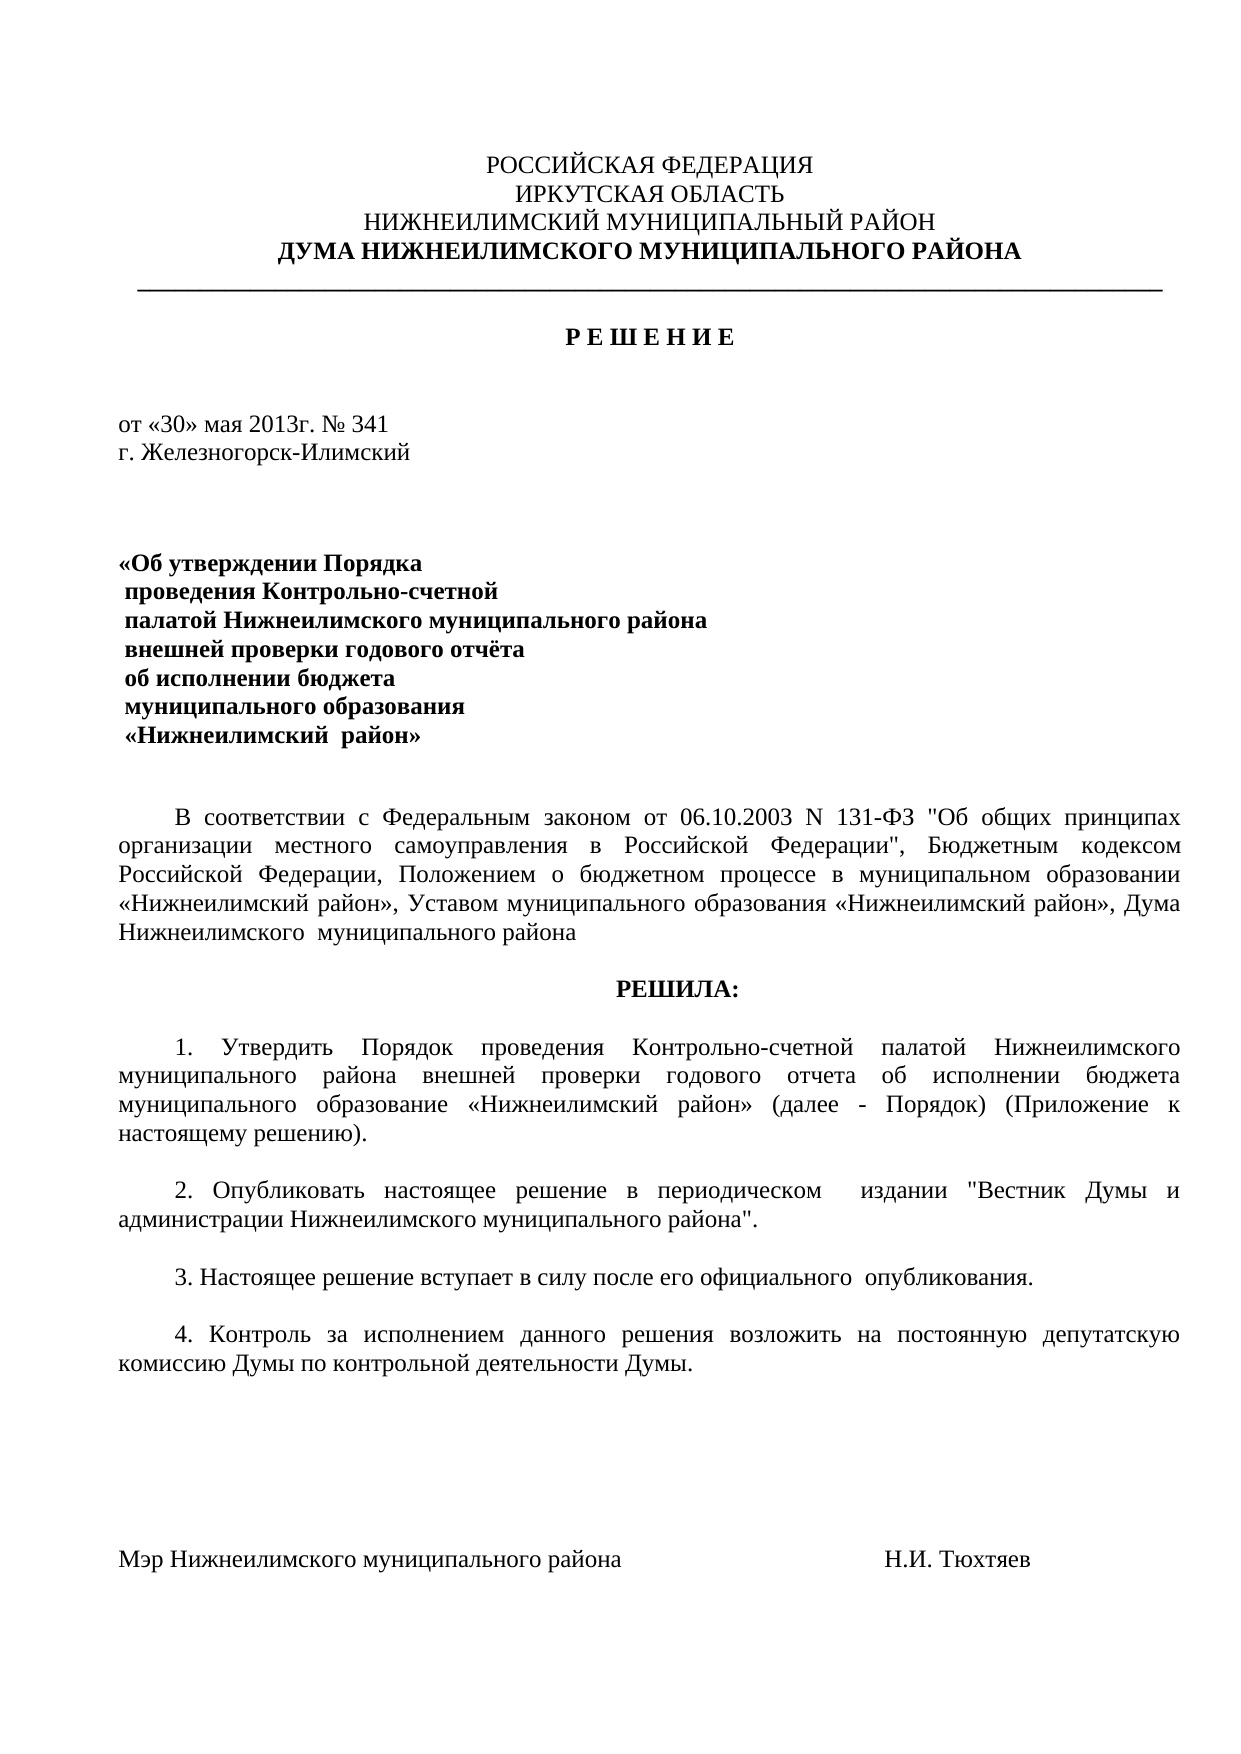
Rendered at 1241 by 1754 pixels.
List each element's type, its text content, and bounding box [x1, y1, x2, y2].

text В соответствии с Федеральным законом от 06.10.2003 N 131-ФЗ "Об общих принципах организации местного самоуправления в Российской Федерации", Бюджетным кодексом Российской Федерации, Положением о бюджетном процессе в муниципальном образовании «Нижнеилимский район», Уставом муниципального образования «Нижнеилимский район», Дума Нижнеилимского муниципального района [118, 802, 1181, 945]
text «Нижнеилимский район» [118, 720, 1181, 749]
text об исполнении бюджета [118, 663, 1181, 691]
text 4. Контроль за исполнением данного решения возложить на постоянную депутатскую комиссию Думы по контрольной деятельности Думы. [118, 1319, 1181, 1377]
text Р Е Ш Е Н И Е [118, 322, 1181, 351]
text от «30» мая 2013г. № 341 [118, 409, 1181, 437]
text Мэр Нижнеилимского муниципального района Н.И. Тюхтяев [118, 1544, 1181, 1573]
text 3. Настоящее решение вступает в силу после его официального опубликования. [118, 1262, 1181, 1290]
text 2. Опубликовать настоящее решение в периодическом издании "Вестник Думы и администрации Нижнеилимского муниципального района". [118, 1175, 1181, 1233]
text 1. Утвердить Порядок проведения Контрольно-счетной палатой Нижнеилимского муниципального района внешней проверки годового отчета об исполнении бюджета муниципального образование «Нижнеилимский район» (далее - Порядок) (Приложение к настоящему решению). [118, 1032, 1181, 1147]
text муниципального образования [118, 691, 1181, 720]
text проведения Контрольно-счетной [118, 576, 1181, 605]
text ДУМА НИЖНЕИЛИМСКОГО МУНИЦИПАЛЬНОГО РАЙОНА __________________________________________________________________________________ [118, 236, 1181, 294]
text палатой Нижнеилимского муниципального района [118, 605, 1181, 634]
text РЕШИЛА: [118, 974, 1181, 1003]
text ИРКУТСКАЯ ОБЛАСТЬ НИЖНЕИЛИМСКИЙ МУНИЦИПАЛЬНЫЙ РАЙОН [118, 179, 1181, 236]
text «Об утверждении Порядка [118, 548, 1181, 576]
text г. Железногорск-Илимский [118, 437, 1181, 466]
text внешней проверки годового отчёта [118, 634, 1181, 663]
text РОССИЙСКАЯ ФЕДЕРАЦИЯ [118, 150, 1181, 179]
